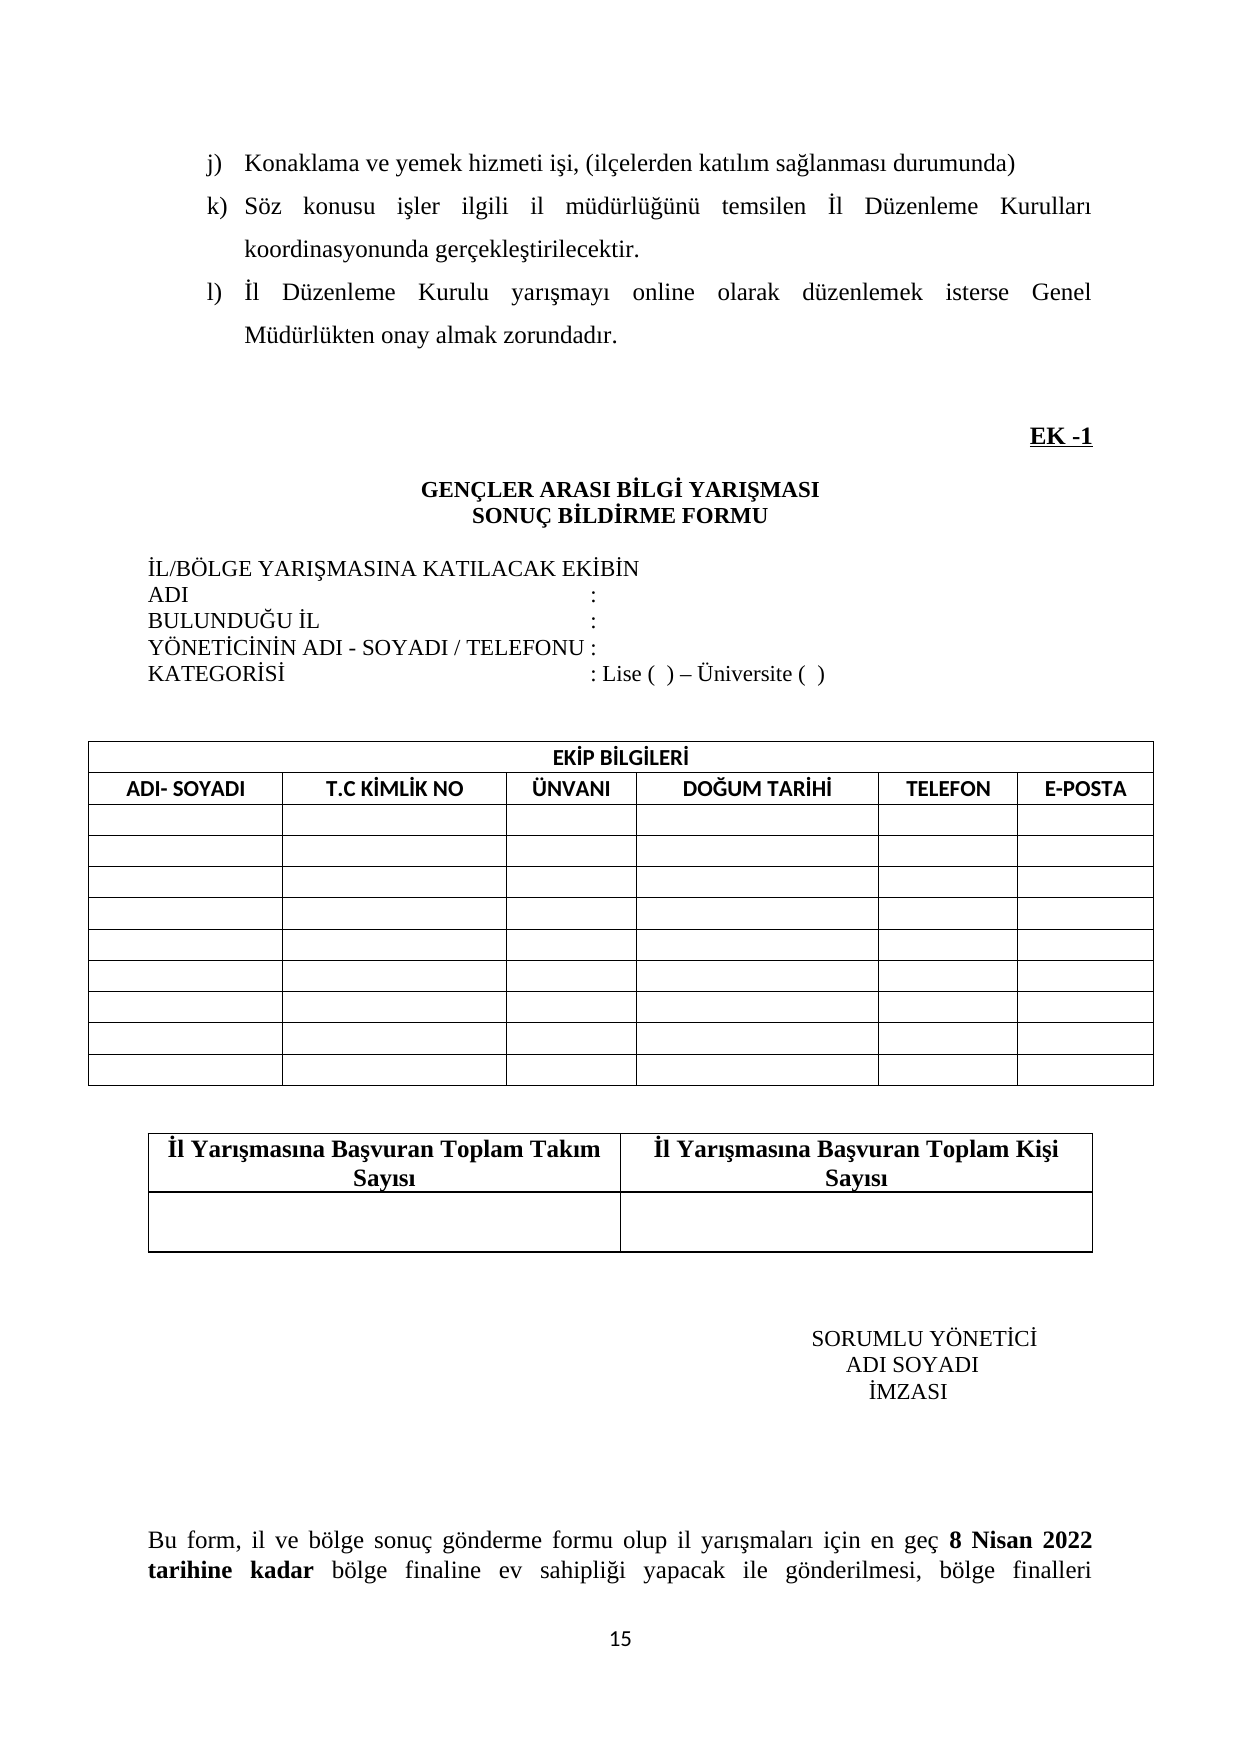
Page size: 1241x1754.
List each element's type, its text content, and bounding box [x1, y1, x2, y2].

table_cell [1018, 1023, 1153, 1053]
table_cell [879, 992, 1017, 1022]
table_cell ÜNVANI [507, 773, 636, 803]
table_cell [637, 961, 878, 991]
table_cell [507, 930, 636, 960]
table_cell [1018, 867, 1153, 897]
table_cell [89, 867, 282, 897]
table_header İl Yarışmasına Başvuran Toplam Takım Sayısı [149, 1134, 620, 1191]
text ADI SOYADI [148, 1351, 1093, 1378]
table_cell T.C KİMLİK NO [283, 773, 506, 803]
table_cell ADI- SOYADI [89, 773, 282, 803]
table_cell [879, 898, 1017, 928]
table_cell [879, 805, 1017, 835]
table_cell [1018, 992, 1153, 1022]
table_cell [637, 867, 878, 897]
table_cell [89, 1023, 282, 1053]
table_cell [879, 961, 1017, 991]
table_cell [283, 867, 506, 897]
table_cell [1018, 1055, 1153, 1085]
table_cell [507, 867, 636, 897]
table_cell [89, 961, 282, 991]
text BULUNDUĞU İL : [148, 608, 1093, 634]
table_cell [879, 930, 1017, 960]
text YÖNETİCİNİN ADI - SOYADI / TELEFONU : [148, 634, 1093, 660]
table_cell E-POSTA [1018, 773, 1153, 803]
list İl Düzenleme Kurulu yarışmayı online olarak düzenlemek isterse Genel Müdürlükten onay almak zorundadır. [207, 277, 1093, 349]
table_cell [283, 898, 506, 928]
table_cell [879, 1023, 1017, 1053]
table_cell [637, 1023, 878, 1053]
table_cell [637, 805, 878, 835]
text KATEGORİSİ : Lise ( ) – Üniversite ( ) [148, 660, 1093, 687]
table_header EKİP BİLGİLERİ [89, 742, 1153, 772]
table_cell [89, 1055, 282, 1085]
table_cell [879, 1055, 1017, 1085]
table_cell [1018, 836, 1153, 866]
table_cell [1018, 898, 1153, 928]
table_cell [283, 961, 506, 991]
table_cell [637, 1055, 878, 1085]
table_cell [507, 992, 636, 1022]
table_cell [507, 1023, 636, 1053]
table_cell [637, 930, 878, 960]
text ADI : [148, 581, 1093, 608]
table_cell [89, 805, 282, 835]
table_cell [1018, 961, 1153, 991]
table_cell [283, 805, 506, 835]
table_cell [637, 836, 878, 866]
text SONUÇ BİLDİRME FORMU [148, 502, 1093, 528]
table_cell [507, 805, 636, 835]
table_cell [637, 898, 878, 928]
table_cell [283, 992, 506, 1022]
table_cell [283, 836, 506, 866]
table_cell [89, 930, 282, 960]
table_cell [507, 961, 636, 991]
table_cell [283, 1055, 506, 1085]
table_header İl Yarışmasına Başvuran Toplam Kişi Sayısı [621, 1134, 1092, 1191]
table_cell [1018, 805, 1153, 835]
text İMZASI [148, 1378, 1093, 1404]
table_cell DOĞUM TARİHİ [637, 773, 878, 803]
table_cell [637, 992, 878, 1022]
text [148, 1525, 1093, 1584]
table_cell TELEFON [879, 773, 1017, 803]
table_cell [89, 898, 282, 928]
table_cell [1018, 930, 1153, 960]
text GENÇLER ARASI BİLGİ YARIŞMASI [148, 476, 1093, 502]
text İL/BÖLGE YARIŞMASINA KATILACAK EKİBİN [148, 555, 1093, 581]
list Konaklama ve yemek hizmeti işi, (ilçelerden katılım sağlanması durumunda) [207, 148, 1093, 176]
text SORUMLU YÖNETİCİ [148, 1325, 1093, 1351]
table_cell [507, 836, 636, 866]
table_cell [89, 992, 282, 1022]
text EK -1 [148, 421, 1093, 449]
table_cell [283, 930, 506, 960]
table_cell [507, 898, 636, 928]
table_cell [621, 1193, 1092, 1251]
list Söz konusu işler ilgili il müdürlüğünü temsilen İl Düzenleme Kurulları koordinasyonunda gerçekleştirilecektir. [207, 191, 1093, 263]
table_cell [507, 1055, 636, 1085]
table_cell [283, 1023, 506, 1053]
table_cell [879, 836, 1017, 866]
table_cell [879, 867, 1017, 897]
table_cell [149, 1193, 620, 1251]
table_cell [89, 836, 282, 866]
